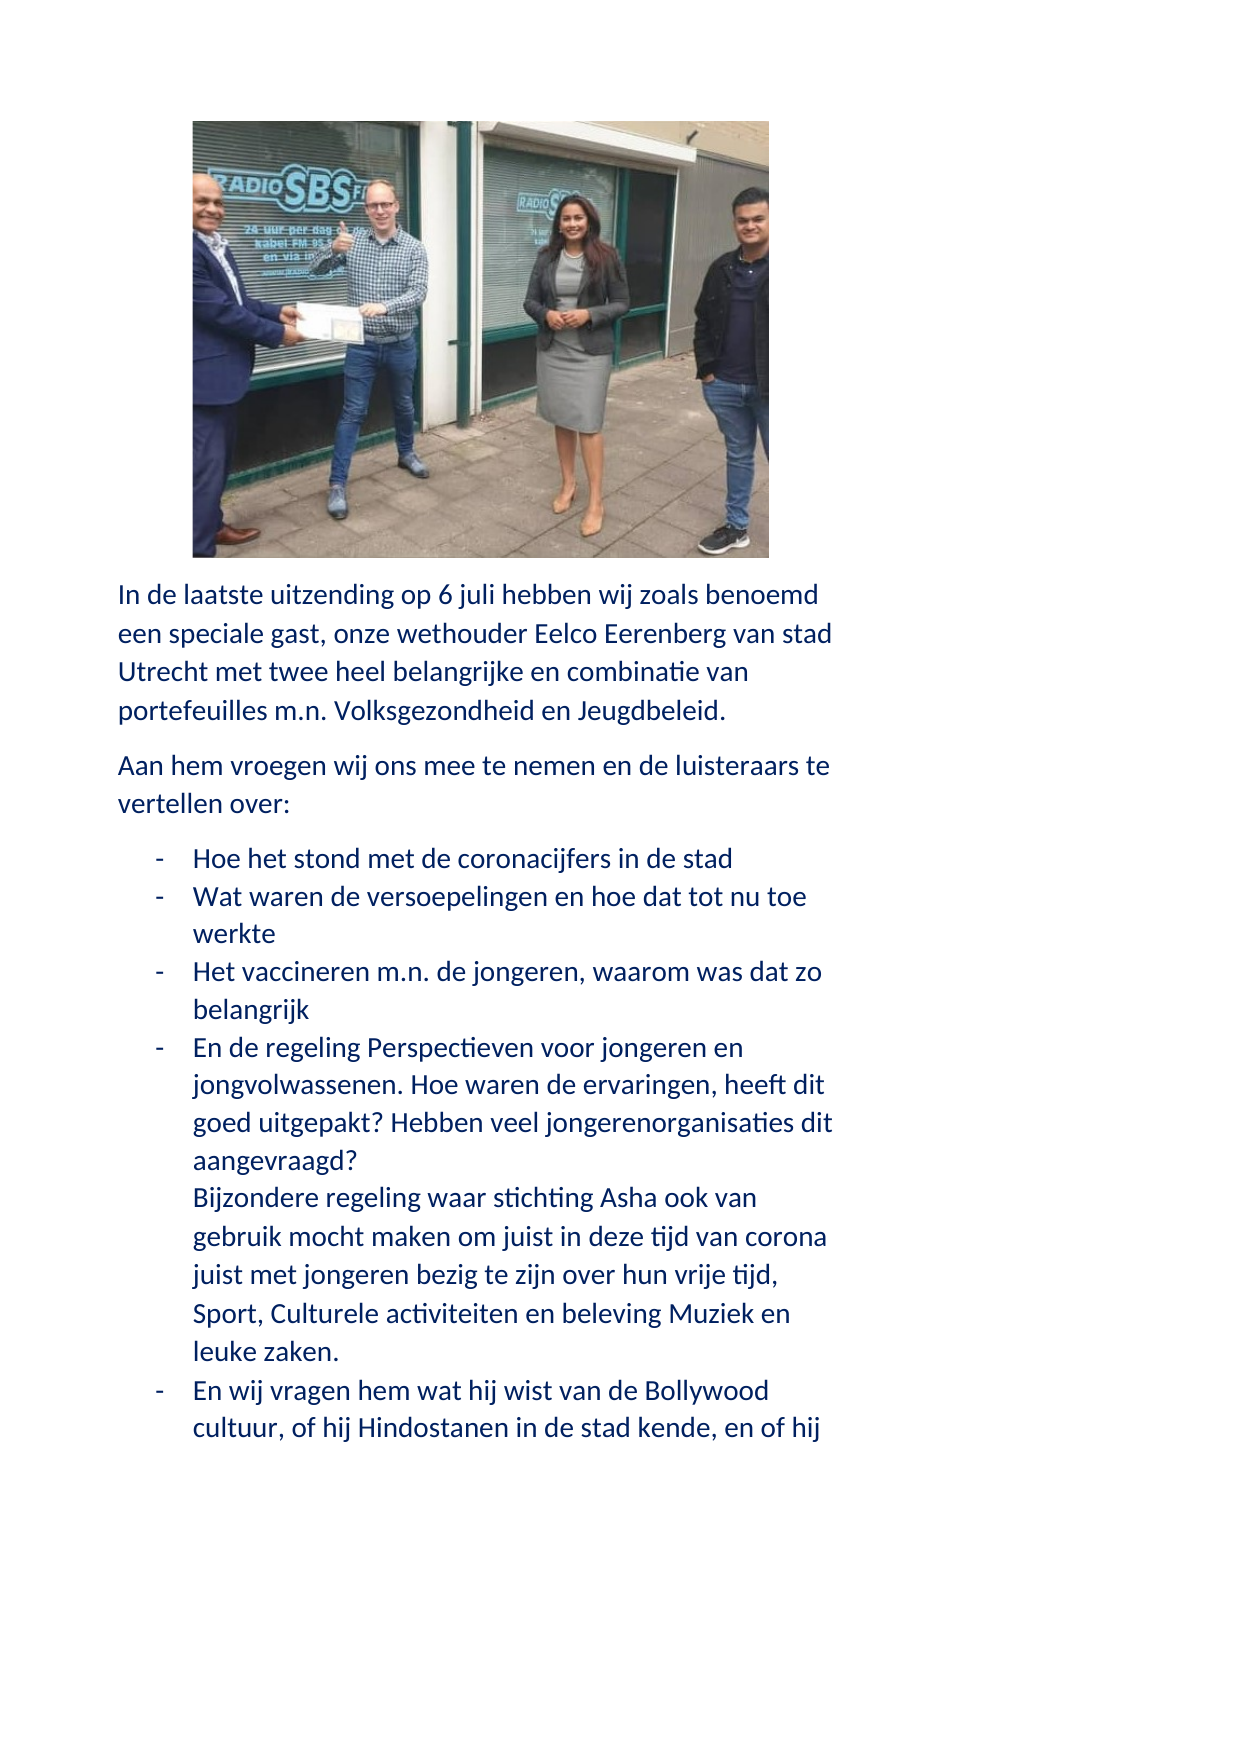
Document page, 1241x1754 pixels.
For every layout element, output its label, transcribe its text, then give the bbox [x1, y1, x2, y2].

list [155, 1372, 838, 1445]
list Bijzondere regeling waar stichting Asha ook van gebruik mocht maken om juist in deze tijd van corona juist met jongeren bezig te zijn over hun vrije tijd, Sport, Culturele activiteiten en beleving Muziek en leuke zaken. [193, 1179, 838, 1369]
list Het vaccineren m.n. de jongeren, waarom was dat zo belangrijk [155, 953, 838, 1027]
list Wat waren de versoepelingen en hoe dat tot nu toe werkte [155, 878, 838, 951]
text Aan hem vroegen wij ons mee te nemen en de luisteraars te vertellen over: [118, 747, 838, 821]
text In de laatste uitzending op 6 juli hebben wij zoals benoemd een speciale gast, onze wethouder Eelco Eerenberg van stad Utrecht met twee heel belangrijke en combinatie van portefeuilles m.n. Volksgezondheid en Jeugdbeleid. [118, 576, 838, 727]
list Hoe het stond met de coronacijfers in de stad [155, 840, 838, 876]
list En de regeling Perspectieven voor jongeren en jongvolwassenen. Hoe waren de ervaringen, heeft dit goed uitgepakt? Hebben veel jongerenorganisaties dit aangevraagd? [155, 1029, 838, 1177]
picture [192, 121, 769, 558]
